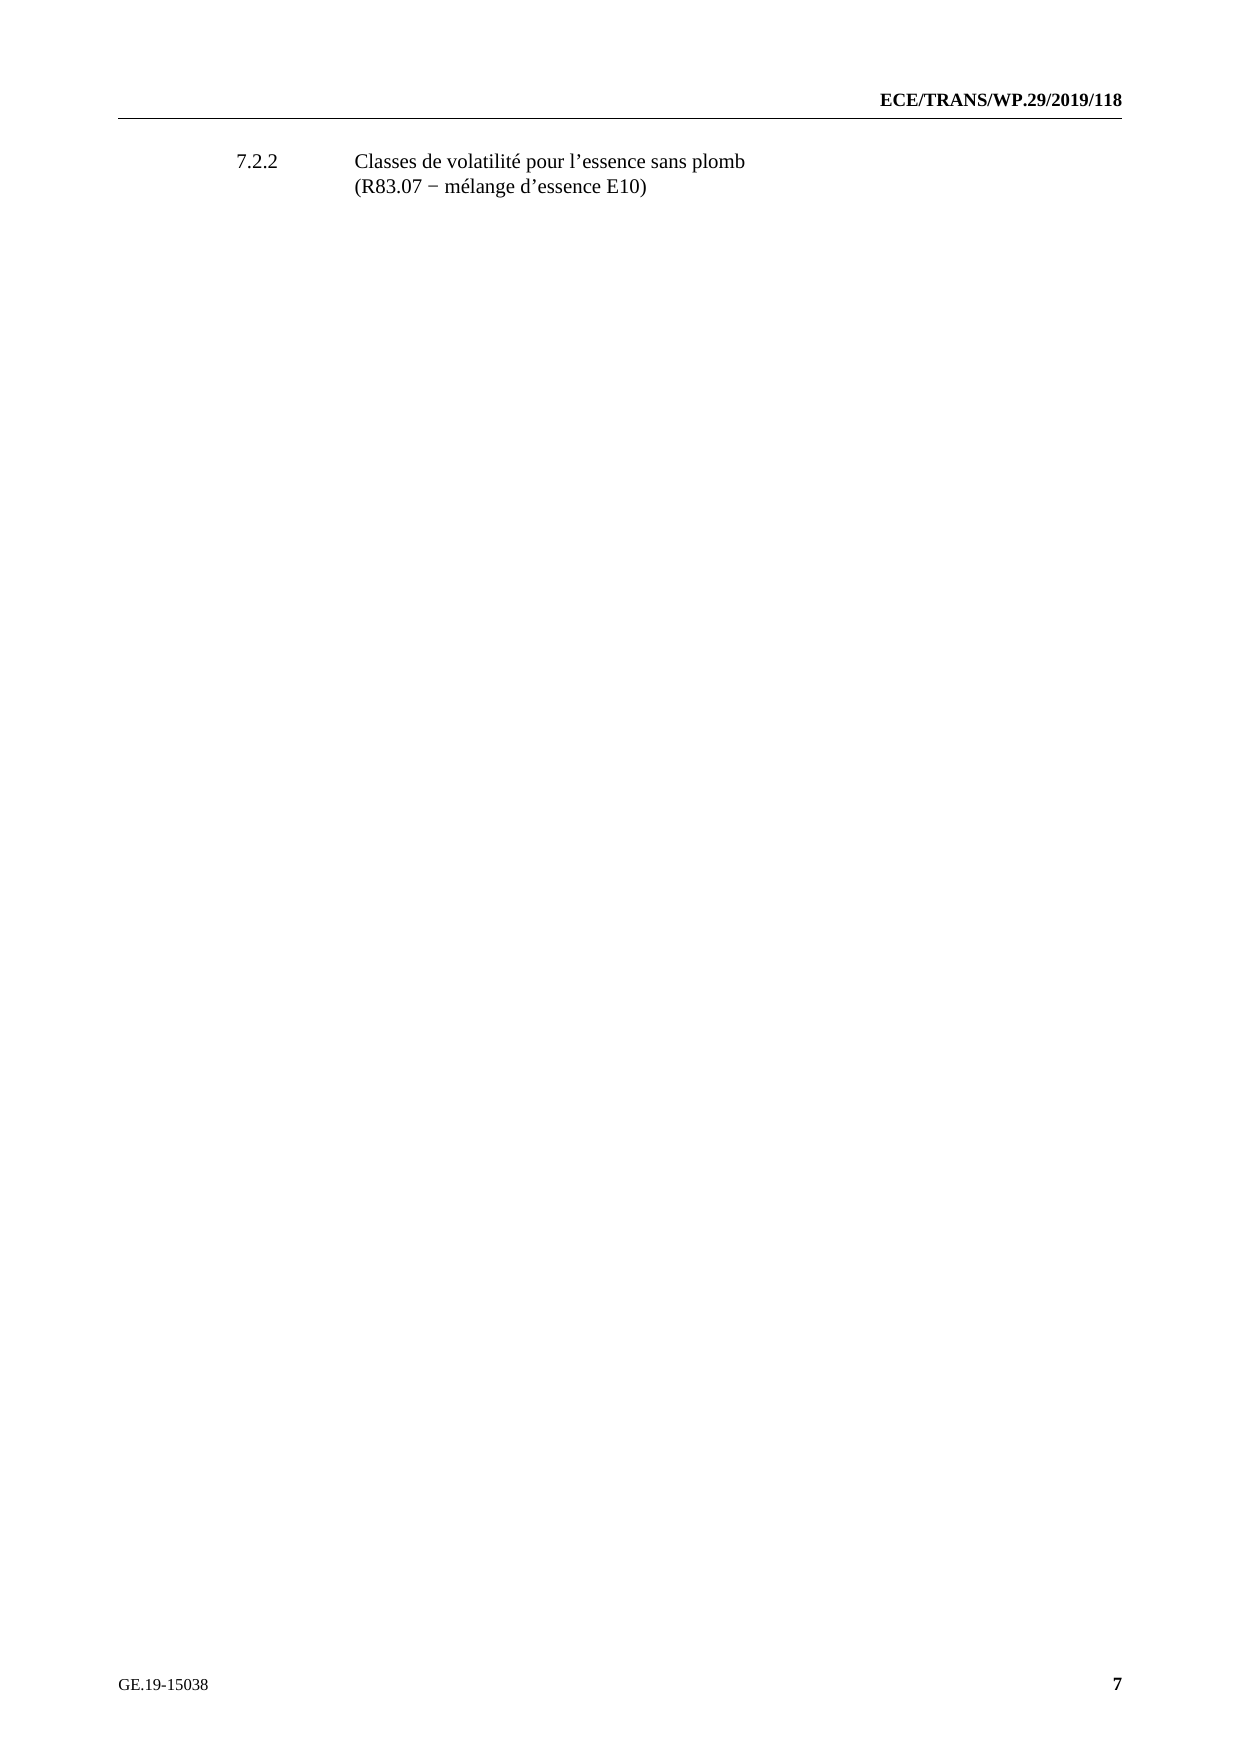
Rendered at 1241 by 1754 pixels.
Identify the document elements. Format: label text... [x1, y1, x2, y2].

text 7.2.2 Classes de volatilité pour l’essence sans plomb (R83.07 − mélange d’essence E10) [236, 148, 1004, 198]
